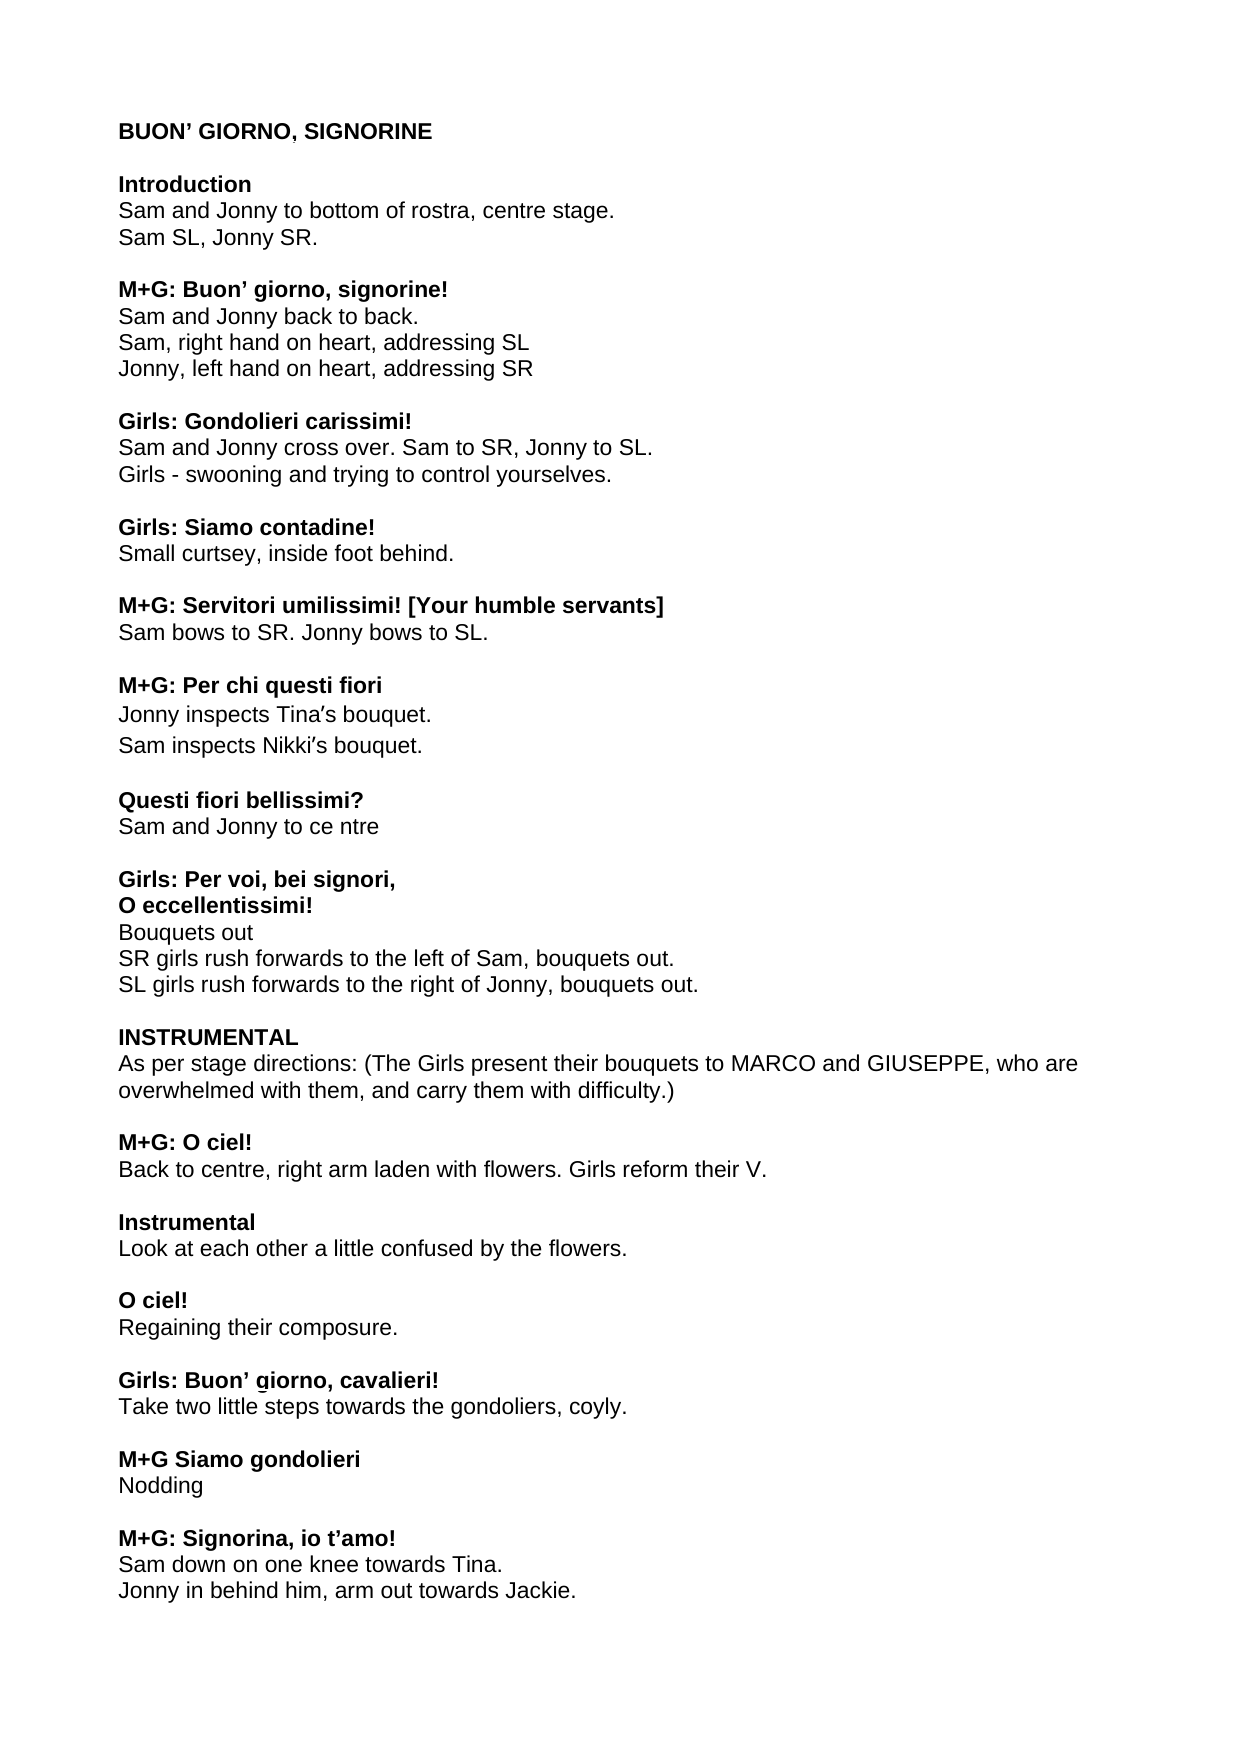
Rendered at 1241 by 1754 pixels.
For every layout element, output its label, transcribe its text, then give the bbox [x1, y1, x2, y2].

text Regaining their composure. [118, 1314, 1122, 1340]
text Sam, right hand on heart, addressing SL [118, 329, 1122, 355]
text Nodding [118, 1472, 1122, 1498]
text Take two little steps towards the gondoliers, coyly. [118, 1393, 1122, 1419]
text Sam SL, Jonny SR. [118, 223, 1122, 250]
text M+G: O ciel! [118, 1129, 1122, 1156]
text BUON’ GIORNO, SIGNORINE [118, 118, 1122, 144]
text M+G Siamo gondolieri [118, 1446, 1122, 1472]
text Sam and Jonny back to back. [118, 303, 1122, 329]
text Sam bows to SR. Jonny bows to SL. [118, 619, 1122, 645]
text Girls: Gondolieri carissimi! [118, 408, 1122, 434]
text M+G: Servitori umilissimi! [Your humble servants] [118, 592, 1122, 619]
text Girls - swooning and trying to control yourselves. [118, 461, 1122, 487]
text M+G: Buon’ giorno, signorine! [118, 276, 1122, 303]
text M+G: Per chi questi fiori [118, 672, 1122, 698]
text Sam down on one knee towards Tina. [118, 1551, 1122, 1577]
text Small curtsey, inside foot behind. [118, 540, 1122, 566]
text Back to centre, right arm laden with flowers. Girls reform their V. [118, 1156, 1122, 1182]
text Instrumental [118, 1208, 1122, 1235]
text Sam inspects Nikki’s bouquet. [118, 729, 1122, 760]
text SL girls rush forwards to the right of Jonny, bouquets out. [118, 971, 1122, 998]
text Jonny, left hand on heart, addressing SR [118, 355, 1122, 382]
text Sam and Jonny to bottom of rostra, centre stage. [118, 197, 1122, 223]
text Jonny inspects Tina’s bouquet. [118, 698, 1122, 729]
text Girls: Siamo contadine! [118, 513, 1122, 540]
text Bouquets out [118, 918, 1122, 945]
text Look at each other a little confused by the flowers. [118, 1235, 1122, 1261]
text Girls: Buon’ giorno, cavalieri! [118, 1367, 1122, 1393]
text INSTRUMENTAL [118, 1024, 1122, 1050]
text O ciel! [118, 1287, 1122, 1314]
text Sam and Jonny to ce ntre [118, 813, 1122, 839]
text Introduction [118, 171, 1122, 197]
text Questi fiori bellissimi? [118, 787, 1122, 813]
text Jonny in behind him, arm out towards Jackie. [118, 1577, 1122, 1604]
text Girls: Per voi, bei signori, [118, 866, 1122, 892]
text O eccellentissimi! [118, 892, 1122, 918]
text As per stage directions: (The Girls present their bouquets to MARCO and GIUSEPPE, who are overwhelmed with them, and carry them with difficulty.) [118, 1050, 1122, 1103]
text SR girls rush forwards to the left of Sam, bouquets out. [118, 945, 1122, 971]
text Sam and Jonny cross over. Sam to SR, Jonny to SL. [118, 434, 1122, 461]
text M+G: Signorina, io t’amo! [118, 1525, 1122, 1551]
